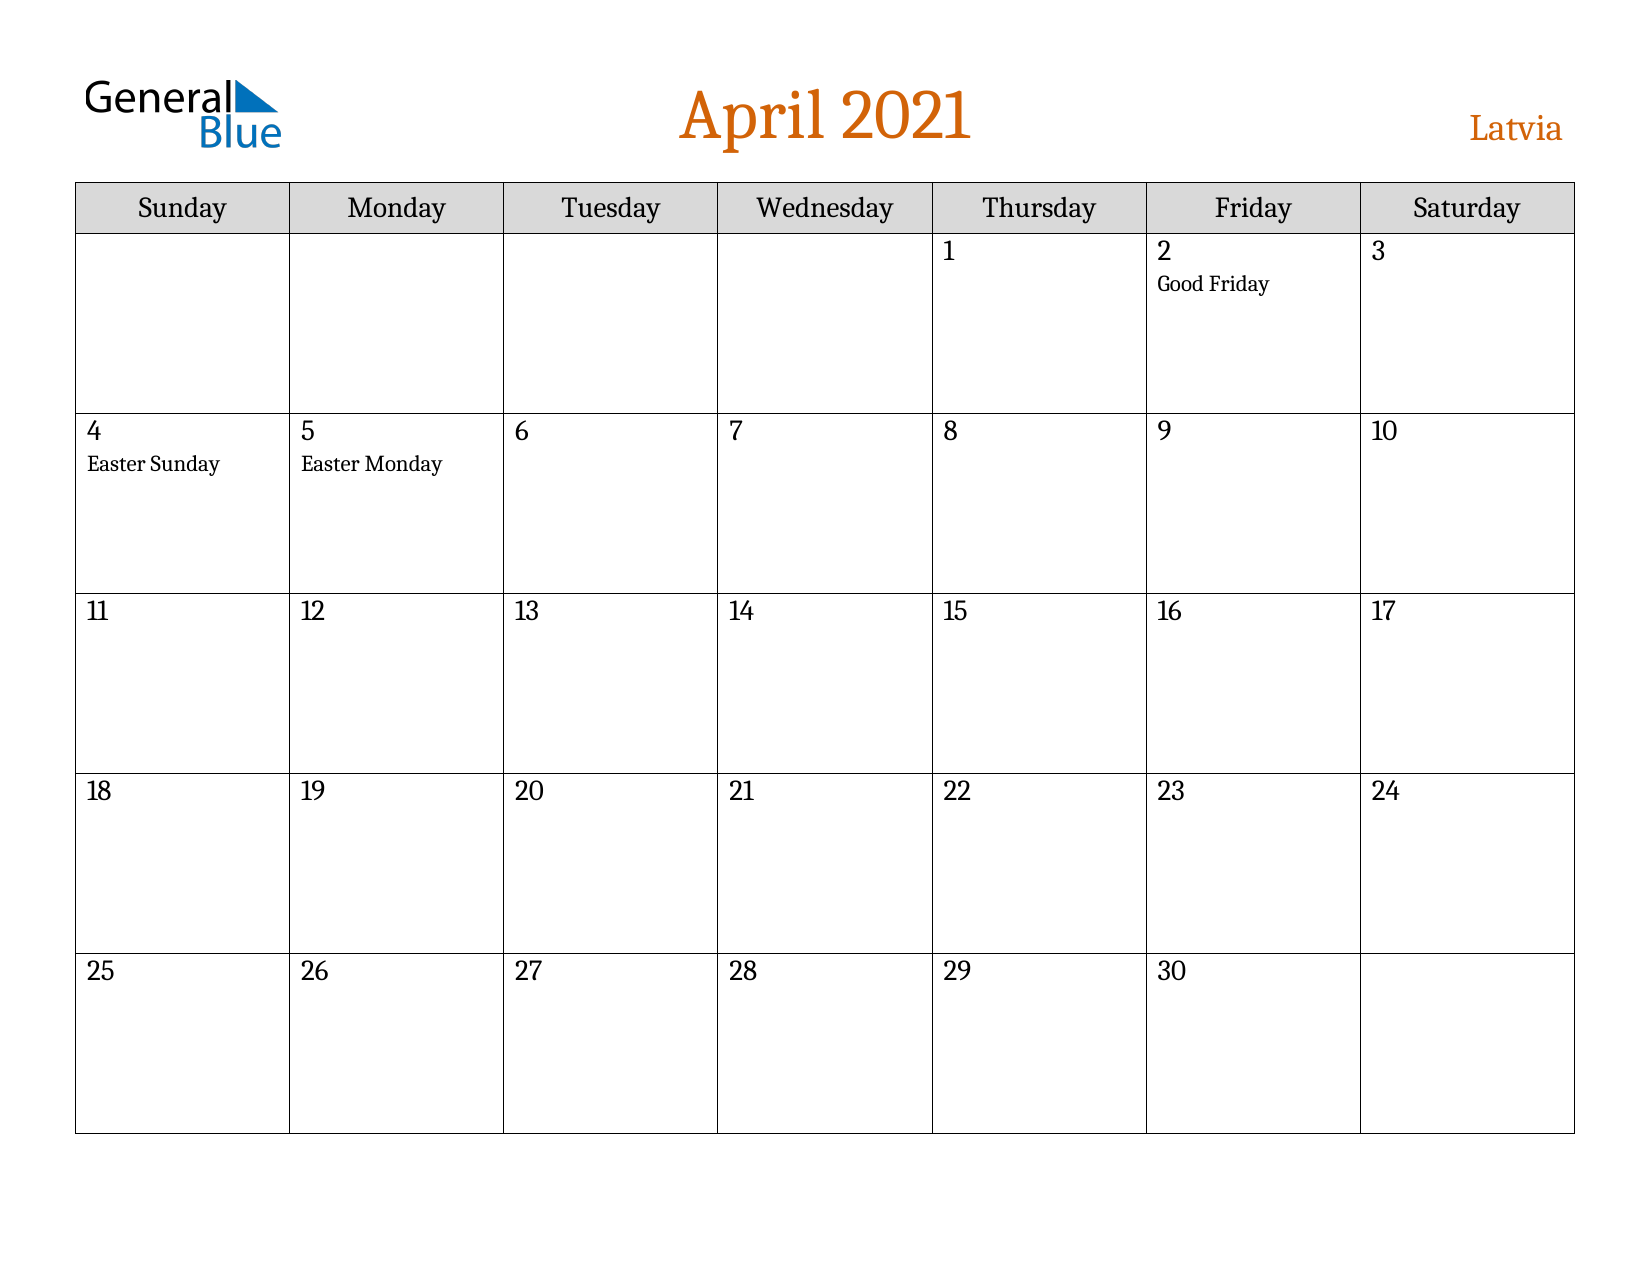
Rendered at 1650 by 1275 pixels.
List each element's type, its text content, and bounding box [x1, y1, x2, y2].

table_cell [504, 990, 717, 1133]
table_cell [504, 270, 717, 413]
table_cell Friday [1147, 183, 1360, 233]
table_cell [1361, 990, 1574, 1133]
table_cell [76, 990, 289, 1133]
table_cell [504, 234, 717, 270]
table_cell 25 [76, 954, 289, 990]
table_cell [1361, 810, 1574, 953]
table_cell [1147, 630, 1360, 773]
table_cell [504, 450, 717, 593]
table_cell 12 [290, 594, 503, 630]
table_cell Sunday [76, 183, 289, 233]
table_cell [290, 630, 503, 773]
table_cell Good Friday [1147, 270, 1360, 413]
table_cell [933, 450, 1146, 593]
table_cell [1361, 450, 1574, 593]
table_cell 21 [718, 774, 932, 810]
table_cell [718, 450, 932, 593]
table_cell 3 [1361, 234, 1574, 270]
table_cell Easter Sunday [76, 450, 289, 593]
table_cell 13 [504, 594, 717, 630]
table_cell [76, 234, 289, 270]
table_cell 18 [76, 774, 289, 810]
table_cell [290, 990, 503, 1133]
table_cell [1147, 990, 1360, 1133]
table_cell 5 [290, 414, 503, 450]
table_cell 7 [718, 414, 932, 450]
table_cell 27 [504, 954, 717, 990]
table_header Latvia [1146, 75, 1574, 182]
table_cell [290, 810, 503, 953]
table_cell Tuesday [504, 183, 717, 233]
table_cell [1147, 810, 1360, 953]
table_cell 10 [1361, 414, 1574, 450]
table_cell 19 [290, 774, 503, 810]
table_cell [76, 270, 289, 413]
table_cell [1361, 954, 1574, 990]
table_cell Monday [290, 183, 503, 233]
table_cell Easter Monday [290, 450, 503, 593]
table_header [76, 75, 503, 182]
table_header April 2021 [504, 75, 1146, 182]
table_cell Wednesday [718, 183, 932, 233]
table_cell 20 [504, 774, 717, 810]
table_cell [933, 810, 1146, 953]
picture [86, 80, 281, 148]
table_cell 29 [933, 954, 1146, 990]
table_cell 4 [76, 414, 289, 450]
table_cell 6 [504, 414, 717, 450]
table_cell [933, 990, 1146, 1133]
table_cell [718, 990, 932, 1133]
table_cell 30 [1147, 954, 1360, 990]
table_cell [718, 270, 932, 413]
table_cell 9 [1147, 414, 1360, 450]
table_cell [290, 270, 503, 413]
table_cell [290, 234, 503, 270]
table_cell 15 [933, 594, 1146, 630]
table_cell 23 [1147, 774, 1360, 810]
table_cell 16 [1147, 594, 1360, 630]
table_cell 24 [1361, 774, 1574, 810]
table_cell 14 [718, 594, 932, 630]
table_cell [1361, 630, 1574, 773]
table_cell [933, 630, 1146, 773]
table_cell 26 [290, 954, 503, 990]
table_cell 11 [76, 594, 289, 630]
table_cell 28 [718, 954, 932, 990]
table_cell [504, 630, 717, 773]
table_cell [76, 810, 289, 953]
table_cell [1147, 450, 1360, 593]
table_cell [1361, 270, 1574, 413]
table_cell [718, 234, 932, 270]
table_cell 17 [1361, 594, 1574, 630]
table_cell Saturday [1361, 183, 1574, 233]
table_cell [718, 630, 932, 773]
table_cell 22 [933, 774, 1146, 810]
table_cell [933, 270, 1146, 413]
table_cell [718, 810, 932, 953]
table_cell 2 [1147, 234, 1360, 270]
table_cell 8 [933, 414, 1146, 450]
table_cell Thursday [933, 183, 1146, 233]
table_cell [76, 630, 289, 773]
table_cell 1 [933, 234, 1146, 270]
table_cell [504, 810, 717, 953]
